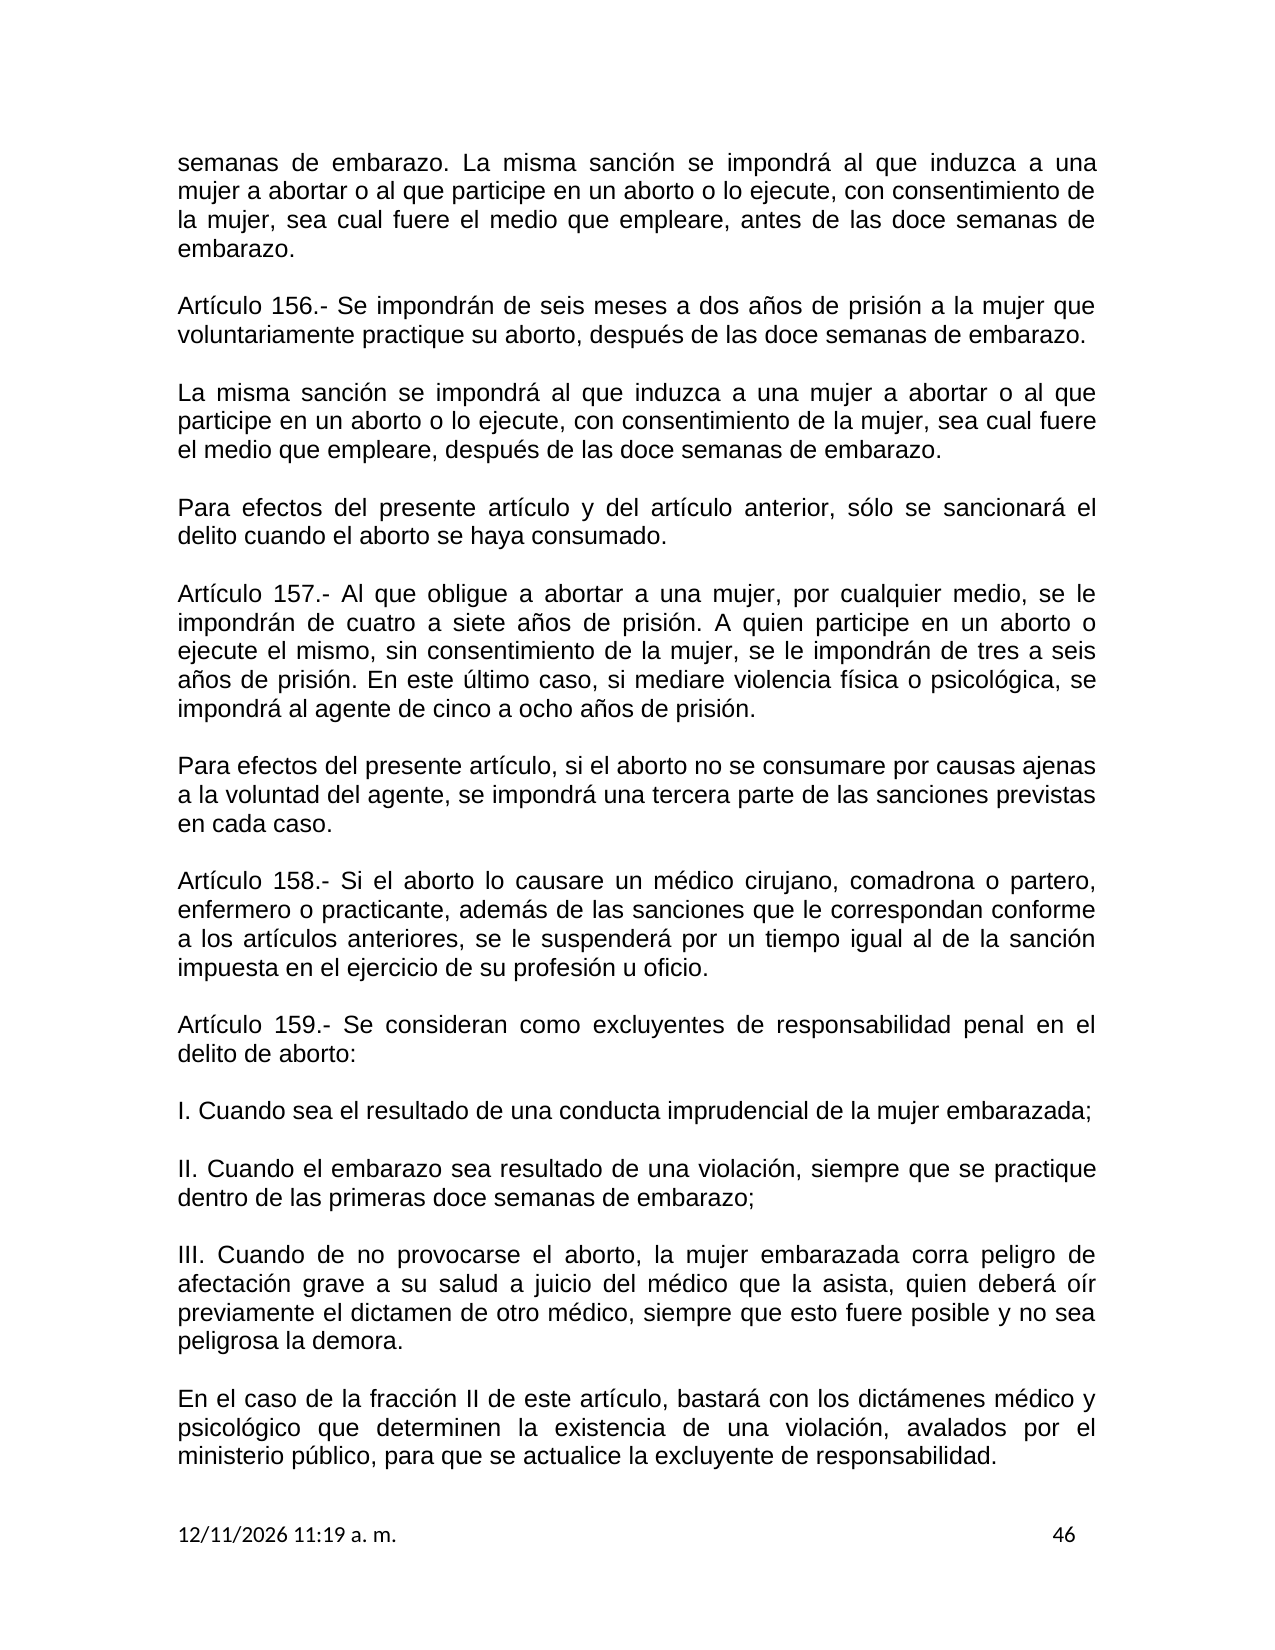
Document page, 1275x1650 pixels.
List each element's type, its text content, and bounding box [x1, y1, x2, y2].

text Para efectos del presente artículo, si el aborto no se consumare por causas ajenas a la voluntad del agente, se impondrá una tercera parte de las sanciones previstas en cada caso. [177, 751, 1098, 838]
text En el caso de la fracción II de este artículo, bastará con los dictámenes médico y psicológico que determinen la existencia de una violación, avalados por el ministerio público, para que se actualice la excluyente de responsabilidad. [177, 1384, 1098, 1470]
text Artículo 157.- Al que obligue a abortar a una mujer, por cualquier medio, se le impondrán de cuatro a siete años de prisión. A quien participe en un aborto o ejecute el mismo, sin consentimiento de la mujer, se le impondrán de tres a seis años de prisión. En este último caso, si mediare violencia física o psicológica, se impondrá al agente de cinco a ocho años de prisión. [177, 579, 1098, 723]
text II. Cuando el embarazo sea resultado de una violación, siempre que se practique dentro de las primeras doce semanas de embarazo; [177, 1154, 1098, 1211]
text Artículo 156.- Se impondrán de seis meses a dos años de prisión a la mujer que voluntariamente practique su aborto, después de las doce semanas de embarazo. [177, 291, 1098, 349]
text La misma sanción se impondrá al que induzca a una mujer a abortar o al que participe en un aborto o lo ejecute, con consentimiento de la mujer, sea cual fuere el medio que empleare, después de las doce semanas de embarazo. [177, 378, 1098, 464]
text Para efectos del presente artículo y del artículo anterior, sólo se sancionará el delito cuando el aborto se haya consumado. [177, 493, 1098, 550]
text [177, 148, 1098, 263]
text I. Cuando sea el resultado de una conducta imprudencial de la mujer embarazada; [177, 1096, 1098, 1125]
text III. Cuando de no provocarse el aborto, la mujer embarazada corra peligro de afectación grave a su salud a juicio del médico que la asista, quien deberá oír previamente el dictamen de otro médico, siempre que esto fuere posible y no sea peligrosa la demora. [177, 1240, 1098, 1355]
text Artículo 159.- Se consideran como excluyentes de responsabilidad penal en el delito de aborto: [177, 1010, 1098, 1068]
text Artículo 158.- Si el aborto lo causare un médico cirujano, comadrona o partero, enfermero o practicante, además de las sanciones que le correspondan conforme a los artículos anteriores, se le suspenderá por un tiempo igual al de la sanción impuesta en el ejercicio de su profesión u oficio. [177, 866, 1098, 981]
